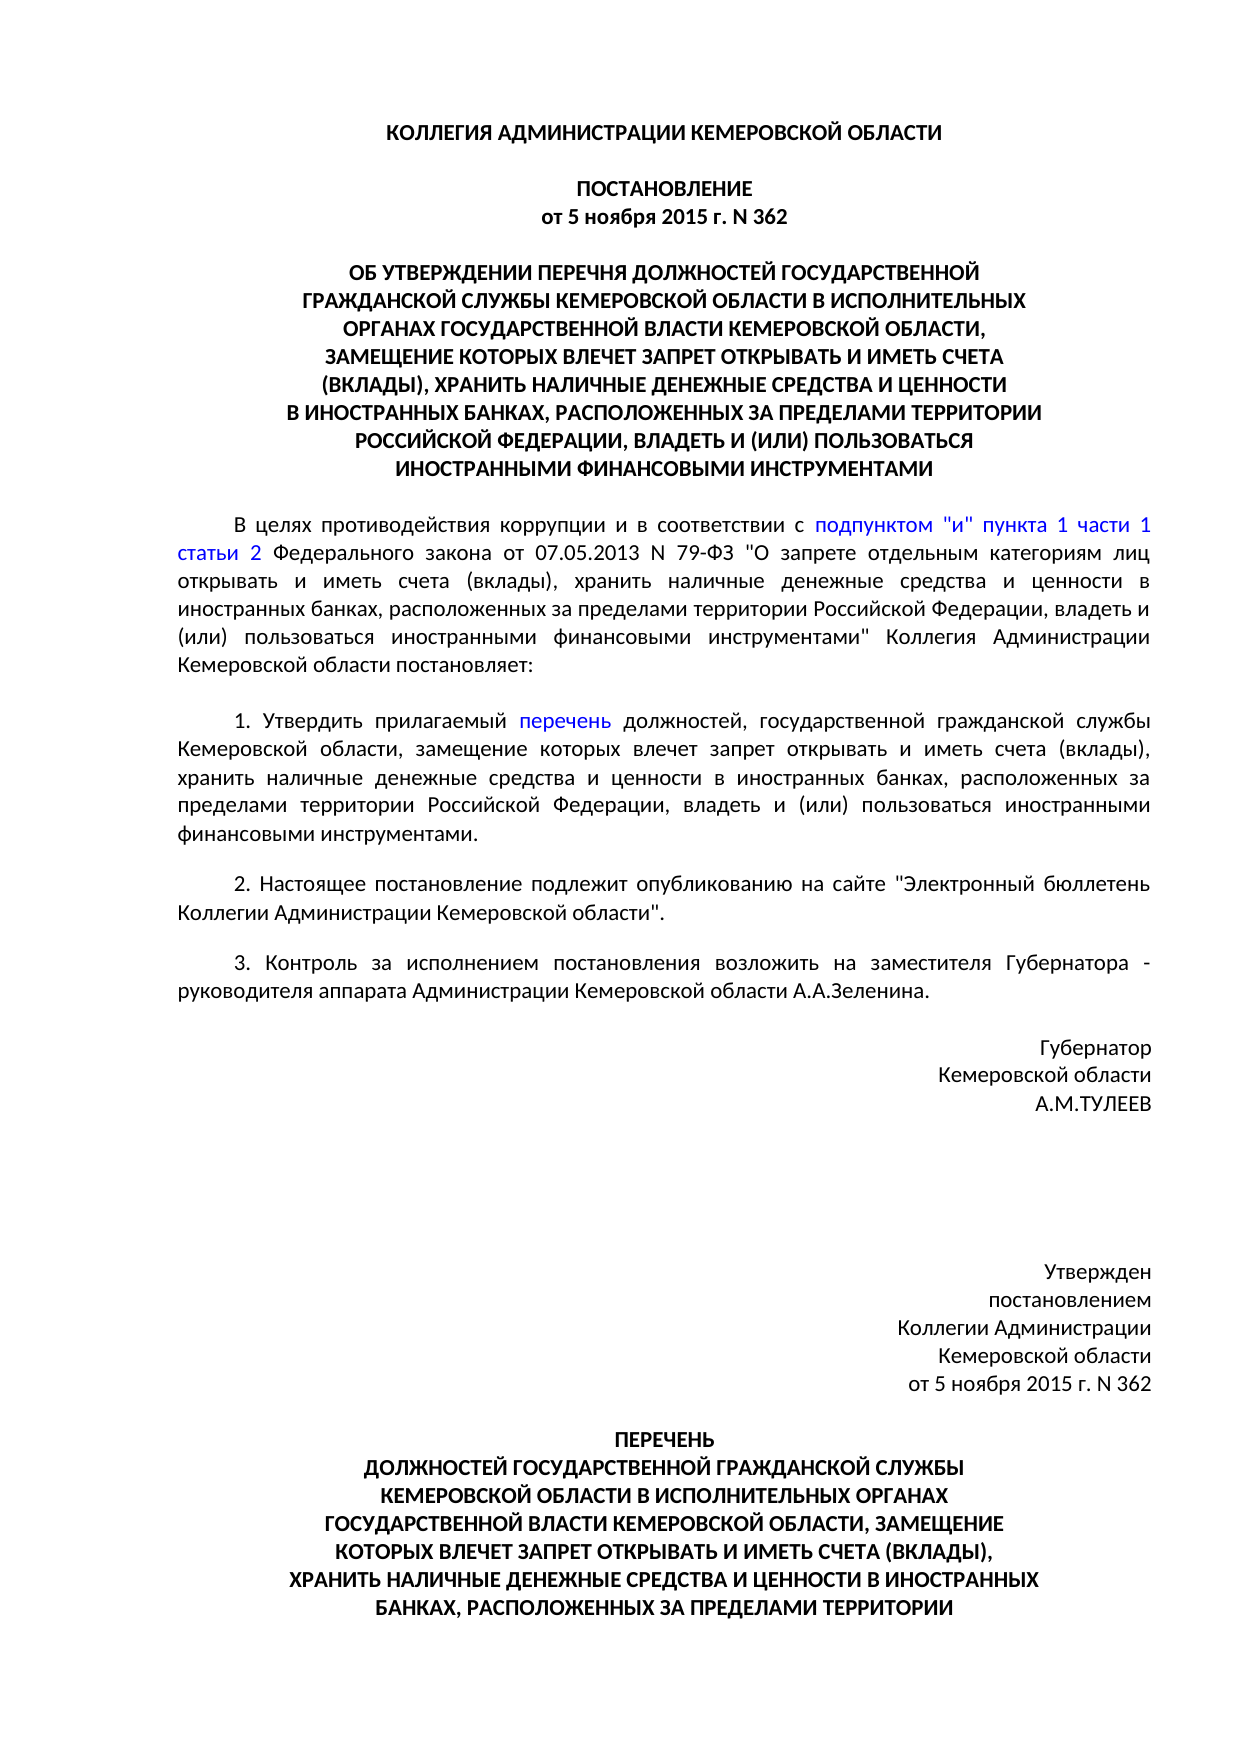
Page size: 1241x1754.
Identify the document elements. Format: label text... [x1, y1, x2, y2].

title БАНКАХ, РАСПОЛОЖЕННЫХ ЗА ПРЕДЕЛАМИ ТЕРРИТОРИИ [177, 1593, 1152, 1621]
title ХРАНИТЬ НАЛИЧНЫЕ ДЕНЕЖНЫЕ СРЕДСТВА И ЦЕННОСТИ В ИНОСТРАННЫХ [177, 1565, 1152, 1593]
text 2. Настоящее постановление подлежит опубликованию на сайте "Электронный бюллетень Коллегии Администрации Кемеровской области". [177, 869, 1152, 926]
title ДОЛЖНОСТЕЙ ГОСУДАРСТВЕННОЙ ГРАЖДАНСКОЙ СЛУЖБЫ [177, 1453, 1152, 1481]
title ПОСТАНОВЛЕНИЕ [177, 174, 1152, 202]
text Утвержден [177, 1257, 1152, 1285]
title от 5 ноября 2015 г. N 362 [177, 202, 1152, 230]
title ИНОСТРАННЫМИ ФИНАНСОВЫМИ ИНСТРУМЕНТАМИ [177, 454, 1152, 482]
text Коллегии Администрации [177, 1313, 1152, 1341]
text 1. Утвердить прилагаемый перечень должностей, государственной гражданской службы Кемеровской области, замещение которых влечет запрет открывать и иметь счета (вклады), хранить наличные денежные средства и ценности в иностранных банках, расположенных за пределами территории Российской Федерации, владеть и (или) пользоваться иностранными финансовыми инструментами. [177, 707, 1152, 847]
text В целях противодействия коррупции и в соответствии с подпунктом "и" пункта 1 части 1 статьи 2 Федерального закона от 07.05.2013 N 79-ФЗ "О запрете отдельным категориям лиц открывать и иметь счета (вклады), хранить наличные денежные средства и ценности в иностранных банках, расположенных за пределами территории Российской Федерации, владеть и (или) пользоваться иностранными финансовыми инструментами" Коллегия Администрации Кемеровской области постановляет: [177, 510, 1152, 678]
title ПЕРЕЧЕНЬ [177, 1425, 1152, 1453]
text от 5 ноября 2015 г. N 362 [177, 1369, 1152, 1397]
title КОЛЛЕГИЯ АДМИНИСТРАЦИИ КЕМЕРОВСКОЙ ОБЛАСТИ [177, 118, 1152, 146]
text Губернатор [177, 1033, 1152, 1061]
title ГОСУДАРСТВЕННОЙ ВЛАСТИ КЕМЕРОВСКОЙ ОБЛАСТИ, ЗАМЕЩЕНИЕ [177, 1509, 1152, 1537]
text Кемеровской области [177, 1341, 1152, 1369]
title РОССИЙСКОЙ ФЕДЕРАЦИИ, ВЛАДЕТЬ И (ИЛИ) ПОЛЬЗОВАТЬСЯ [177, 426, 1152, 454]
title ГРАЖДАНСКОЙ СЛУЖБЫ КЕМЕРОВСКОЙ ОБЛАСТИ В ИСПОЛНИТЕЛЬНЫХ [177, 286, 1152, 314]
text А.М.ТУЛЕЕВ [177, 1089, 1152, 1117]
text 3. Контроль за исполнением постановления возложить на заместителя Губернатора - руководителя аппарата Администрации Кемеровской области А.А.Зеленина. [177, 948, 1152, 1004]
title ОБ УТВЕРЖДЕНИИ ПЕРЕЧНЯ ДОЛЖНОСТЕЙ ГОСУДАРСТВЕННОЙ [177, 258, 1152, 286]
title В ИНОСТРАННЫХ БАНКАХ, РАСПОЛОЖЕННЫХ ЗА ПРЕДЕЛАМИ ТЕРРИТОРИИ [177, 398, 1152, 426]
title КОТОРЫХ ВЛЕЧЕТ ЗАПРЕТ ОТКРЫВАТЬ И ИМЕТЬ СЧЕТА (ВКЛАДЫ), [177, 1537, 1152, 1565]
title ОРГАНАХ ГОСУДАРСТВЕННОЙ ВЛАСТИ КЕМЕРОВСКОЙ ОБЛАСТИ, [177, 314, 1152, 342]
text Кемеровской области [177, 1061, 1152, 1089]
title (ВКЛАДЫ), ХРАНИТЬ НАЛИЧНЫЕ ДЕНЕЖНЫЕ СРЕДСТВА И ЦЕННОСТИ [177, 370, 1152, 398]
title КЕМЕРОВСКОЙ ОБЛАСТИ В ИСПОЛНИТЕЛЬНЫХ ОРГАНАХ [177, 1481, 1152, 1509]
text постановлением [177, 1285, 1152, 1313]
title ЗАМЕЩЕНИЕ КОТОРЫХ ВЛЕЧЕТ ЗАПРЕТ ОТКРЫВАТЬ И ИМЕТЬ СЧЕТА [177, 342, 1152, 370]
